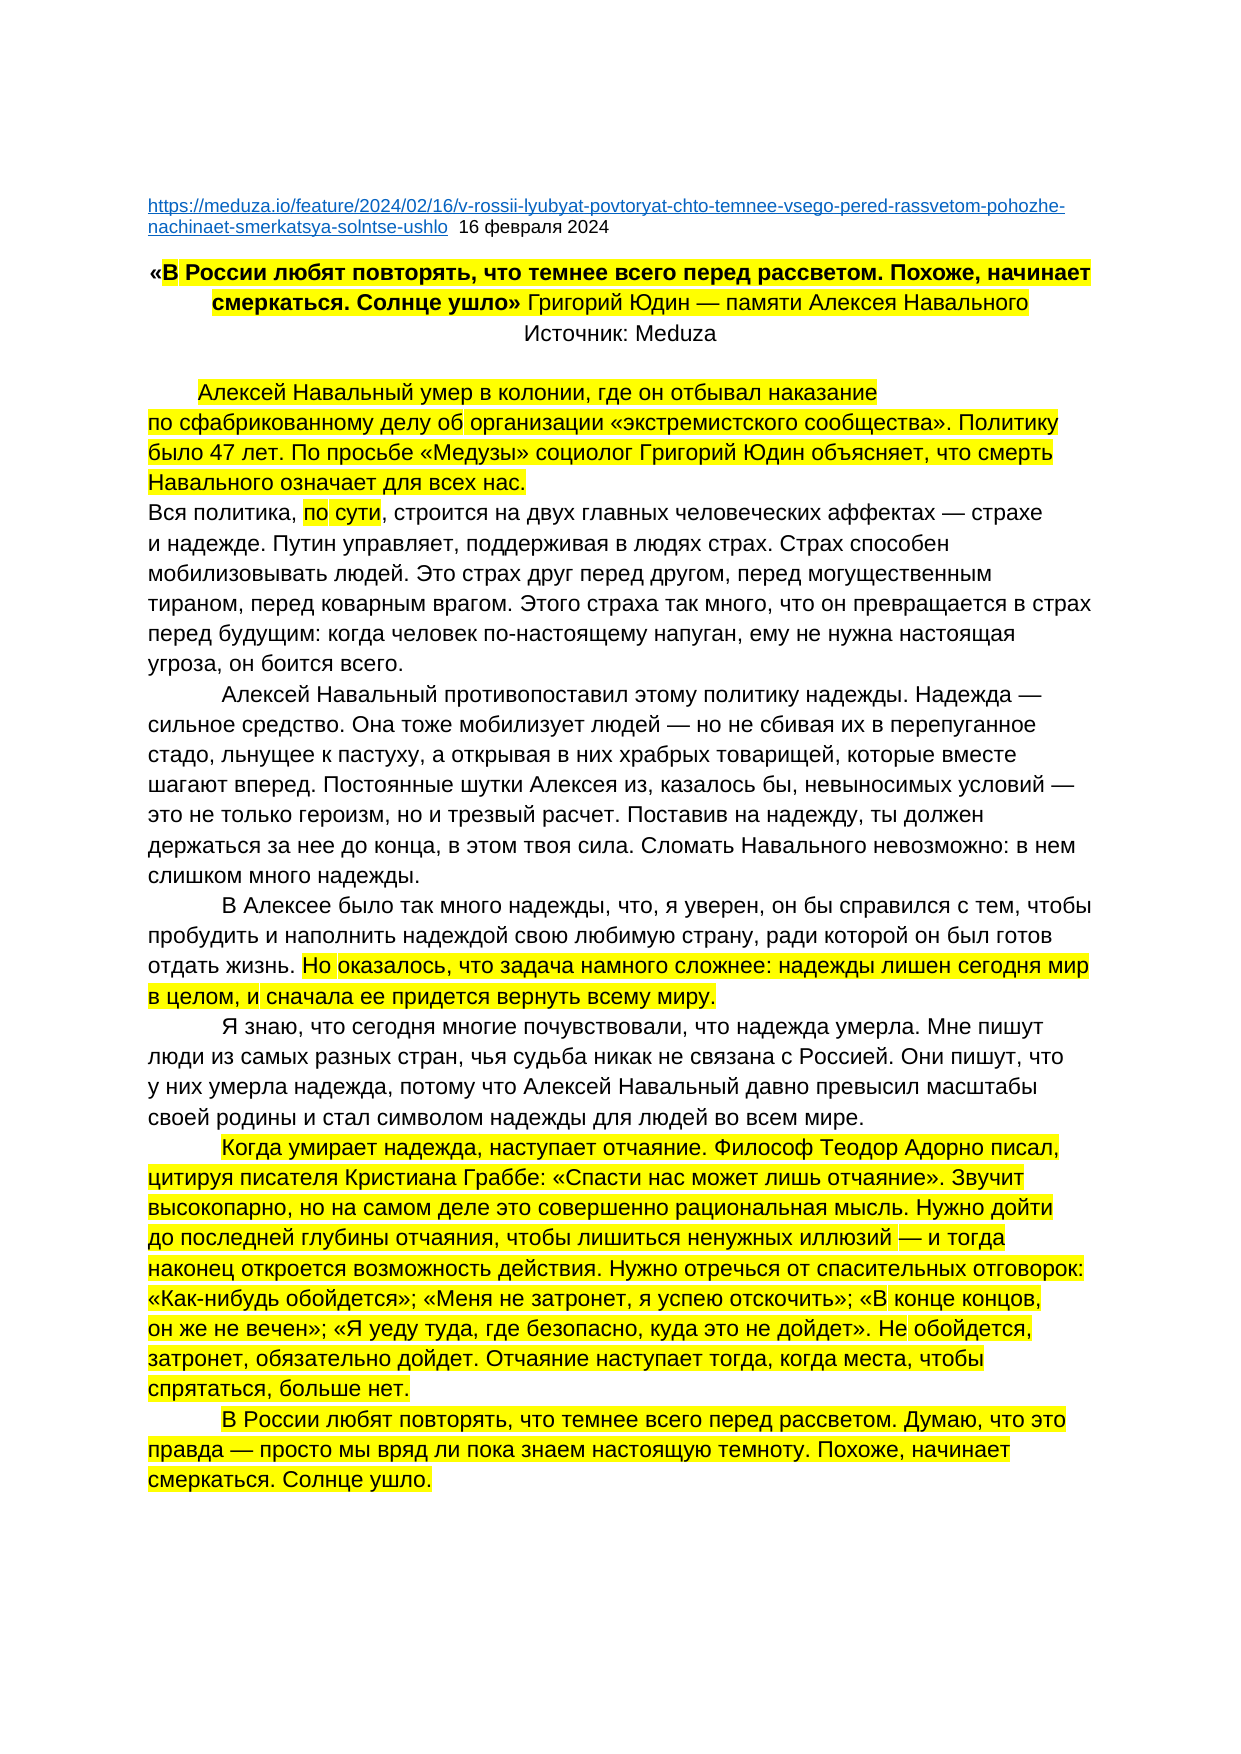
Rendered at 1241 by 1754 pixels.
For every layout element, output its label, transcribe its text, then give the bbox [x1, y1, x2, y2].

text Алексей Навальный противопоставил этому политику надежды. Надежда — сильное средство. Она тоже мобилизует людей — но не сбивая их в перепуганное стадо, льнущее к пастуху, а открывая в них храбрых товарищей, которые вместе шагают вперед. Постоянные шутки Алексея из, казалось бы, невыносимых условий — это не только героизм, но и трезвый расчет. Поставив на надежду, ты должен держаться за нее до конца, в этом твоя сила. Сломать Навального невозможно: в нем слишком много надежды. [148, 681, 1093, 888]
text Вся политика, по сути, строится на двух главных человеческих аффектах — страхе и надежде. Путин управляет, поддерживая в людях страх. Страх способен мобилизовывать людей. Это страх друг перед другом, перед могущественным тираном, перед коварным врагом. Этого страха так много, что он превращается в страх перед будущим: когда человек по-настоящему напуган, ему не нужна настоящая угроза, он боится всего. [148, 499, 1093, 677]
text Я знаю, что сегодня многие почувствовали, что надежда умерла. Мне пишут люди из самых разных стран, чья судьба никак не связана с Россией. Они пишут, что у них умерла надежда, потому что Алексей Навальный давно превысил масштабы своей родины и стал символом надежды для людей во всем мире. [148, 1013, 1093, 1130]
text Алексей Навальный умер в колонии, где он отбывал наказание по сфабрикованному делу об организации «экстремистского сообщества». Политику было 47 лет. По просьбе «Медузы» социолог Григорий Юдин объясняет, что смерть Навального означает для всех нас. [148, 350, 1093, 495]
text В России любят повторять, что темнее всего перед рассветом. Думаю, что это правда — просто мы вряд ли пока знаем настоящую темноту. Похоже, начинает смеркаться. Солнце ушло. [148, 1406, 1093, 1492]
text Источник: Meduza [148, 319, 1093, 346]
text «В России любят повторять, что темнее всего перед рассветом. Похоже, начинает смеркаться. Солнце ушло» Григорий Юдин — памяти Алексея Навального [148, 259, 1093, 316]
text В Алексее было так много надежды, что, я уверен, он бы справился с тем, чтобы пробудить и наполнить надеждой свою любимую страну, ради которой он был готов отдать жизнь. Но оказалось, что задача намного сложнее: надежды лишен сегодня мир в целом, и сначала ее придется вернуть всему миру. [148, 892, 1093, 1009]
text Когда умирает надежда, наступает отчаяние. Философ Теодор Адорно писал, цитируя писателя Кристиана Граббе: «Спасти нас может лишь отчаяние». Звучит высокопарно, но на самом деле это совершенно рациональная мысль. Нужно дойти до последней глубины отчаяния, чтобы лишиться ненужных иллюзий — и тогда наконец откроется возможность действия. Нужно отречься от спасительных отговорок: «Как-нибудь обойдется»; «Меня не затронет, я успею отскочить»; «В конце концов, он же не вечен»; «Я уеду туда, где безопасно, куда это не дойдет». Не обойдется, затронет, обязательно дойдет. Отчаяние наступает тогда, когда места, чтобы спрятаться, больше нет. [148, 1134, 1093, 1402]
text https://meduza.io/feature/2024/02/16/v-rossii-lyubyat-povtoryat-chto-temnee-vsego-pered-rassvetom-pohozhe-nachinaet-smerkatsya-solntse-ushlo 16 февраля 2024 [148, 194, 1093, 238]
